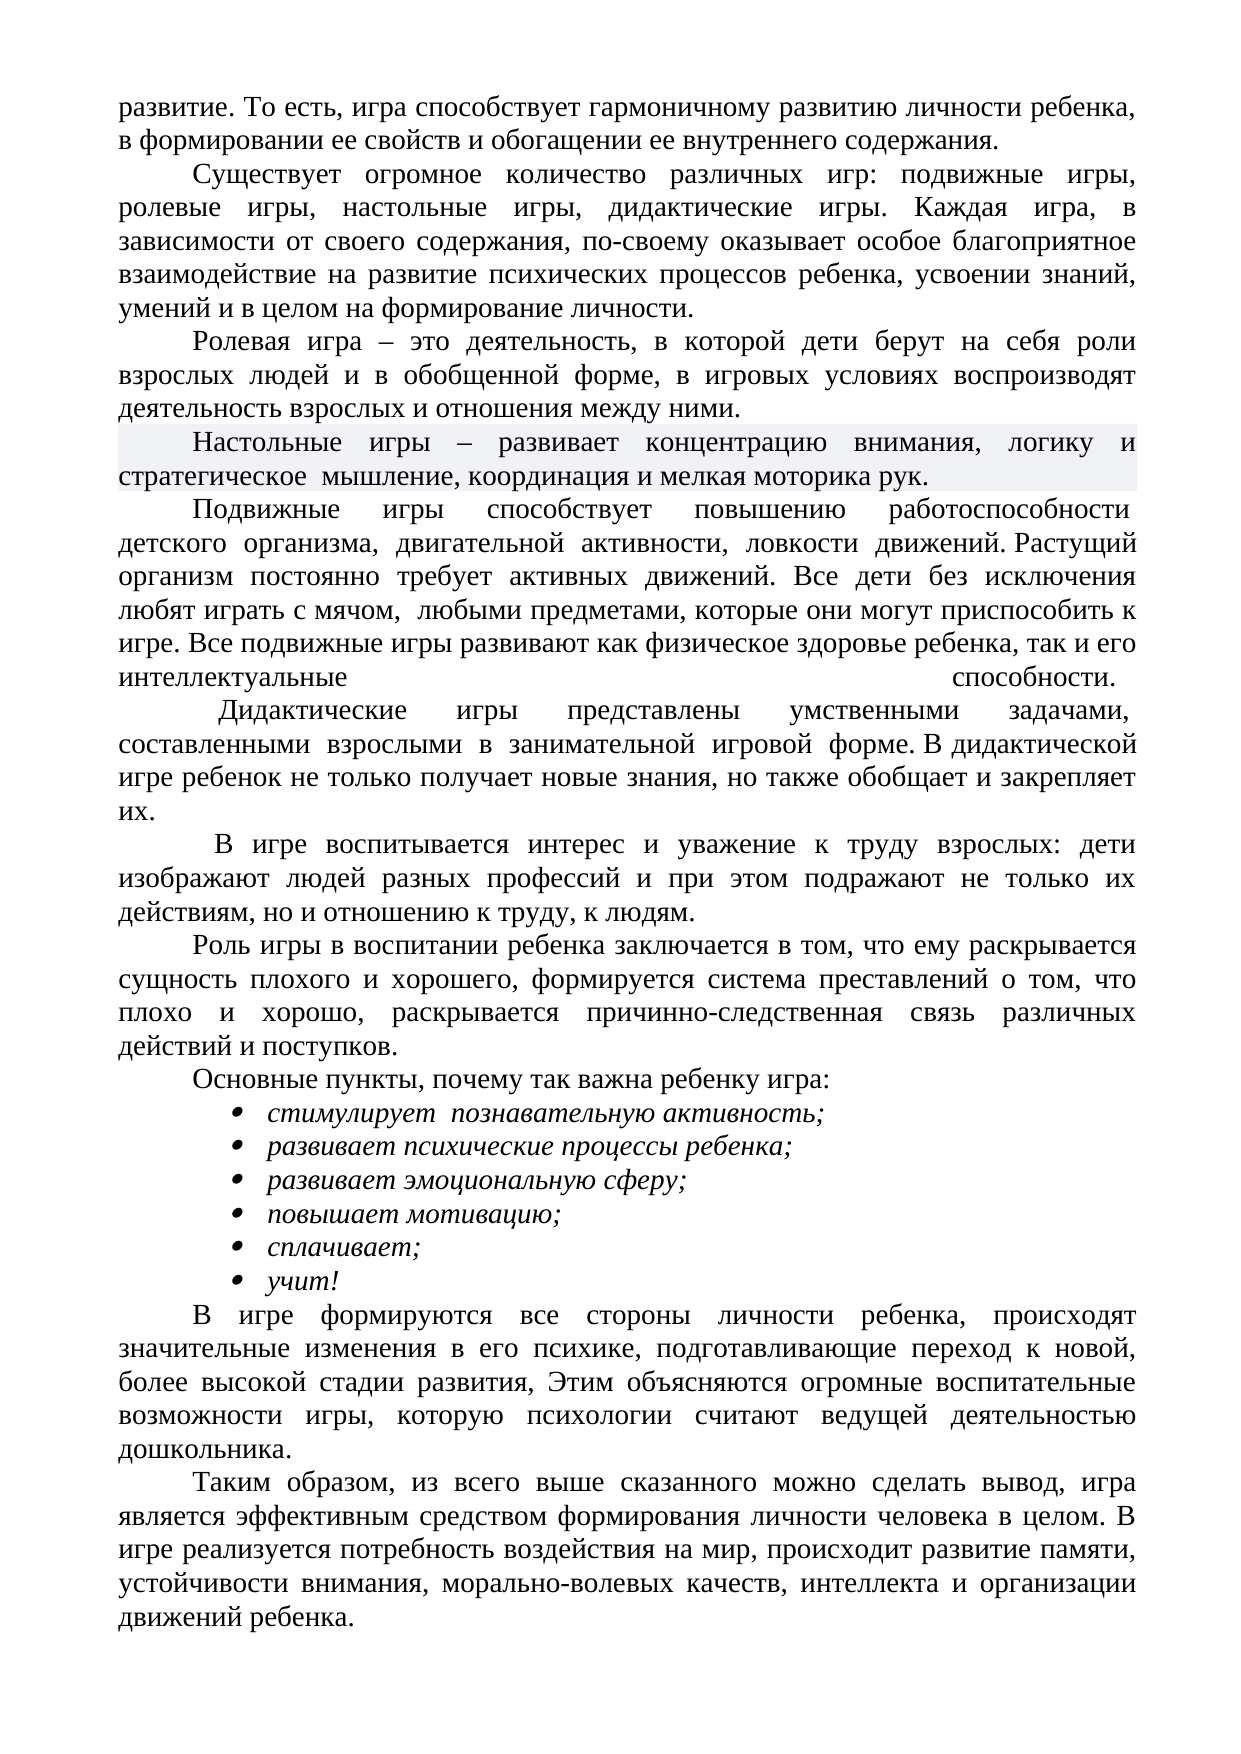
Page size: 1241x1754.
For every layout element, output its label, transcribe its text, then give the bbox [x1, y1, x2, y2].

text Основные пункты, почему так важна ребенку игра: [118, 1061, 1137, 1095]
list развивает эмоциональную сферу; [229, 1162, 1137, 1196]
text В игре воспитывается интерес и уважение к труду взрослых: дети изображают людей разных профессий и при этом подражают не только их действиям, но и отношению к труду, к людям. [118, 827, 1137, 927]
text Настольные игры – развивает концентрацию внимания, логику и стратегическое мышление, координация и мелкая моторика рук. [118, 424, 1137, 491]
list повышает мотивацию; [229, 1196, 1137, 1229]
text В игре формируются все стороны личности ребенка, происходят значительные изменения в его психике, подготавливающие переход к новой, более высокой стадии развития, Этим объясняются огромные воспитательные возможности игры, которую психологии считают ведущей деятельностью дошкольника. [118, 1297, 1137, 1464]
list учит! [229, 1263, 1137, 1297]
text Ролевая игра – это деятельность, в которой дети берут на себя роли взрослых людей и в обобщенной форме, в игровых условиях воспроизводят деятельность взрослых и отношения между ними. [118, 323, 1137, 424]
text Подвижные игры способствует повышению работоспособности детского организма, двигательной активности, ловкости движений. Растущий организм постоянно требует активных движений. Все дети без исключения любят играть с мячом, любыми предметами, которые они могут приспособить к игре. Все подвижные игры развивают как физическое здоровье ребенка, так и его интеллектуальные способности. Дидактические игры представлены умственными задачами, составленными взрослыми в занимательной игровой форме. В дидактической игре ребенок не только получает новые знания, но также обобщает и закрепляет их. [118, 491, 1137, 827]
text Роль игры в воспитании ребенка заключается в том, что ему раскрывается сущность плохого и хорошего, формируется система преставлений о том, что плохо и хорошо, раскрывается причинно-следственная связь различных действий и поступков. [118, 927, 1137, 1061]
list сплачивает; [229, 1229, 1137, 1263]
list стимулирует познавательную активность; [229, 1095, 1137, 1128]
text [118, 89, 1137, 156]
list развивает психические процессы ребенка; [229, 1128, 1137, 1162]
text Существует огромное количество различных игр: подвижные игры, ролевые игры, настольные игры, дидактические игры. Каждая игра, в зависимости от своего содержания, по-своему оказывает особое благоприятное взаимодействие на развитие психических процессов ребенка, усвоении знаний, умений и в целом на формирование личности. [118, 156, 1137, 323]
text Таким образом, из всего выше сказанного можно сделать вывод, игра является эффективным средством формирования личности человека в целом. В игре реализуется потребность воздействия на мир, происходит развитие памяти, устойчивости внимания, морально-волевых качеств, интеллекта и организации движений ребенка. [118, 1464, 1137, 1632]
